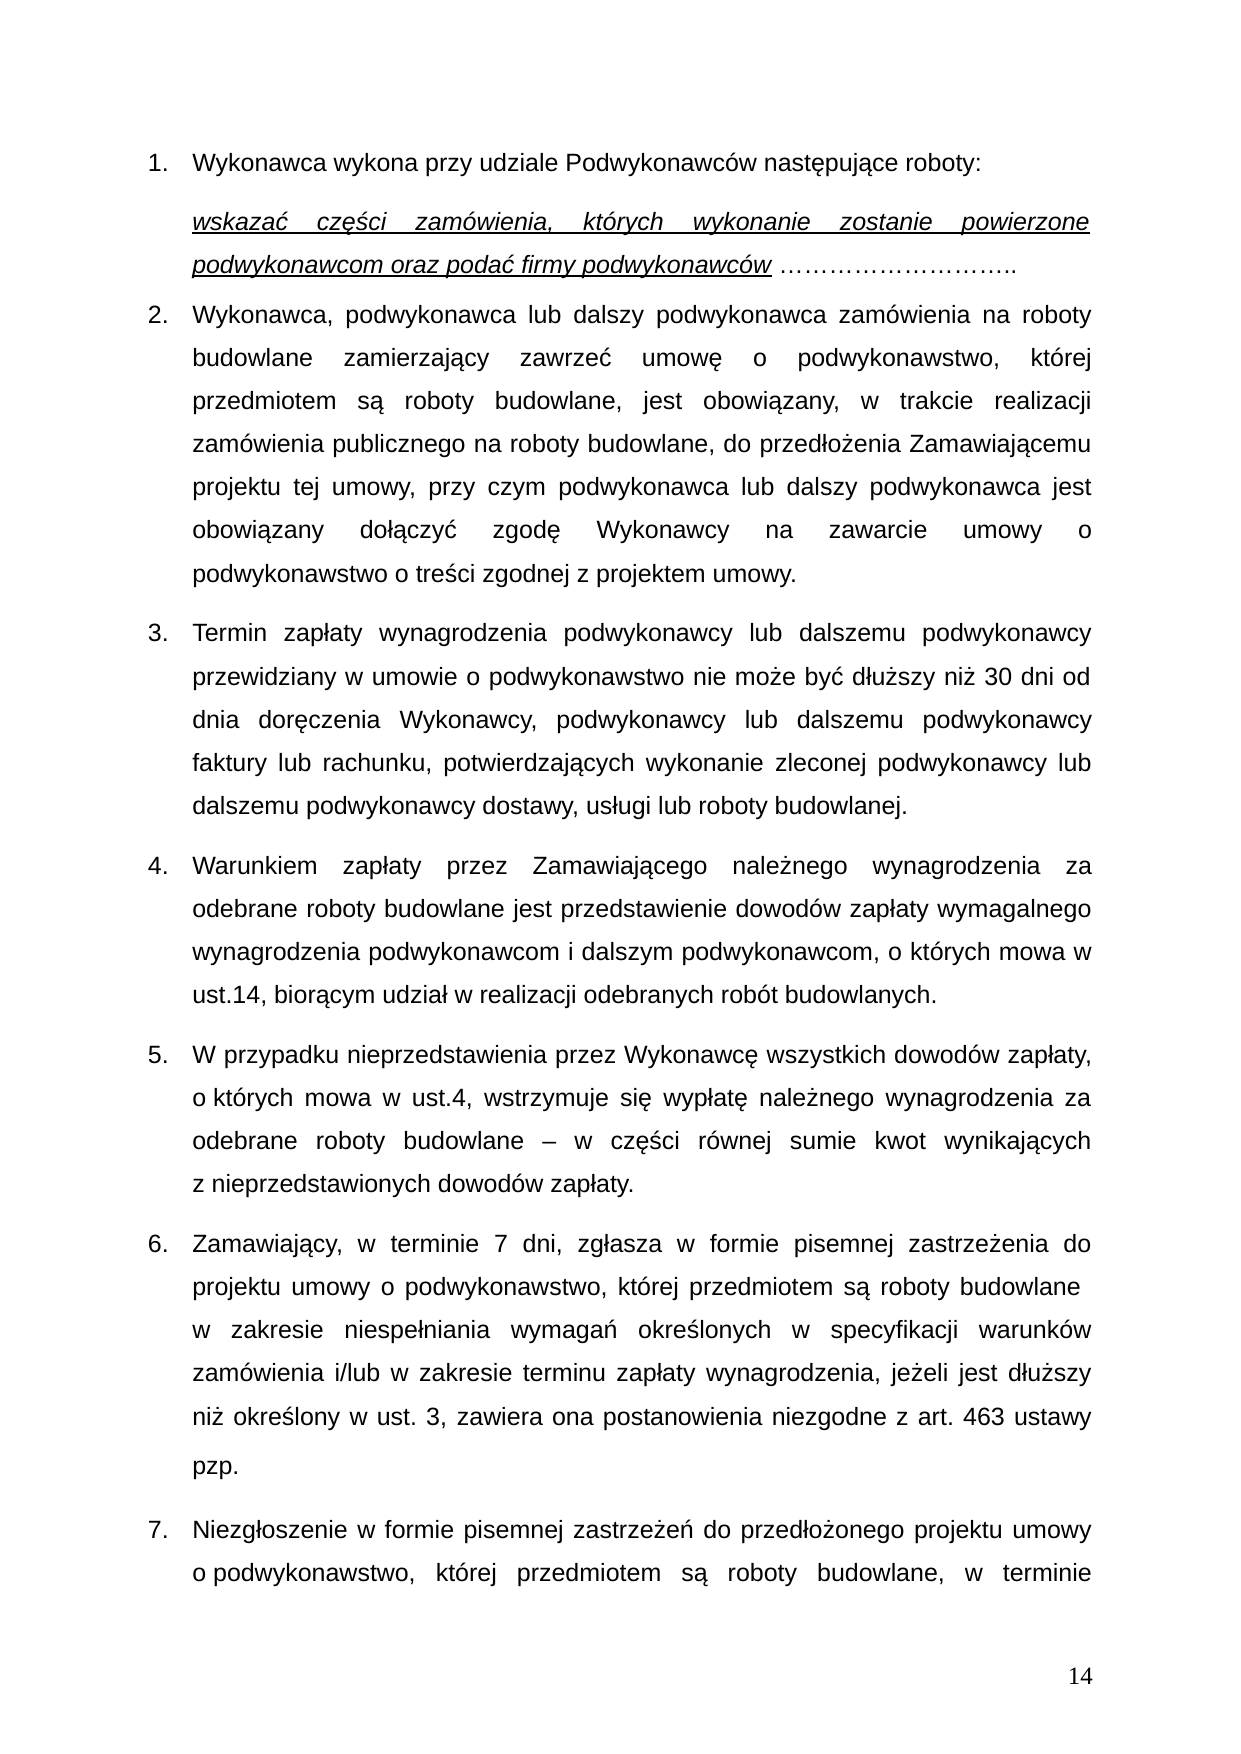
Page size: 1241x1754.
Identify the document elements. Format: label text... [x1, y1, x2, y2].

list Warunkiem zapłaty przez Zamawiającego należnego wynagrodzenia za odebrane roboty budowlane jest przedstawienie dowodów zapłaty wymagalnego wynagrodzenia podwykonawcom i dalszym podwykonawcom, o których mowa w ust.14, biorącym udział w realizacji odebranych robót budowlanych. [148, 851, 1093, 1009]
list Wykonawca wykona przy udziale Podwykonawców następujące roboty: [148, 148, 1093, 176]
list Zamawiający, w terminie 7 dni, zgłasza w formie pisemnej zastrzeżenia do projektu umowy o podwykonawstwo, której przedmiotem są roboty budowlane w zakresie niespełniania wymagań określonych w specyfikacji warunków zamówienia i/lub w zakresie terminu zapłaty wynagrodzenia, jeżeli jest dłuższy niż określony w ust. 3, zawiera ona postanowienia niezgodne z art. 463 ustawy pzp. [148, 1229, 1093, 1481]
list Wykonawca, podwykonawca lub dalszy podwykonawca zamówienia na roboty budowlane zamierzający zawrzeć umowę o podwykonawstwo, której przedmiotem są roboty budowlane, jest obowiązany, w trakcie realizacji zamówienia publicznego na roboty budowlane, do przedłożenia Zamawiającemu projektu tej umowy, przy czym podwykonawca lub dalszy podwykonawca jest obowiązany dołączyć zgodę Wykonawcy na zawarcie umowy o podwykonawstwo o treści zgodnej z projektem umowy. [148, 300, 1093, 587]
text wskazać części zamówienia, których wykonanie zostanie powierzone podwykonawcom oraz podać firmy podwykonawców ……………………….. [192, 207, 1093, 279]
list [148, 1515, 1093, 1587]
list W przypadku nieprzedstawienia przez Wykonawcę wszystkich dowodów zapłaty, o których mowa w ust.4, wstrzymuje się wypłatę należnego wynagrodzenia za odebrane roboty budowlane – w części równej sumie kwot wynikających z nieprzedstawionych dowodów zapłaty. [148, 1040, 1093, 1198]
list Termin zapłaty wynagrodzenia podwykonawcy lub dalszemu podwykonawcy przewidziany w umowie o podwykonawstwo nie może być dłuższy niż 30 dni od dnia doręczenia Wykonawcy, podwykonawcy lub dalszemu podwykonawcy faktury lub rachunku, potwierdzających wykonanie zleconej podwykonawcy lub dalszemu podwykonawcy dostawy, usługi lub roboty budowlanej. [148, 618, 1093, 820]
